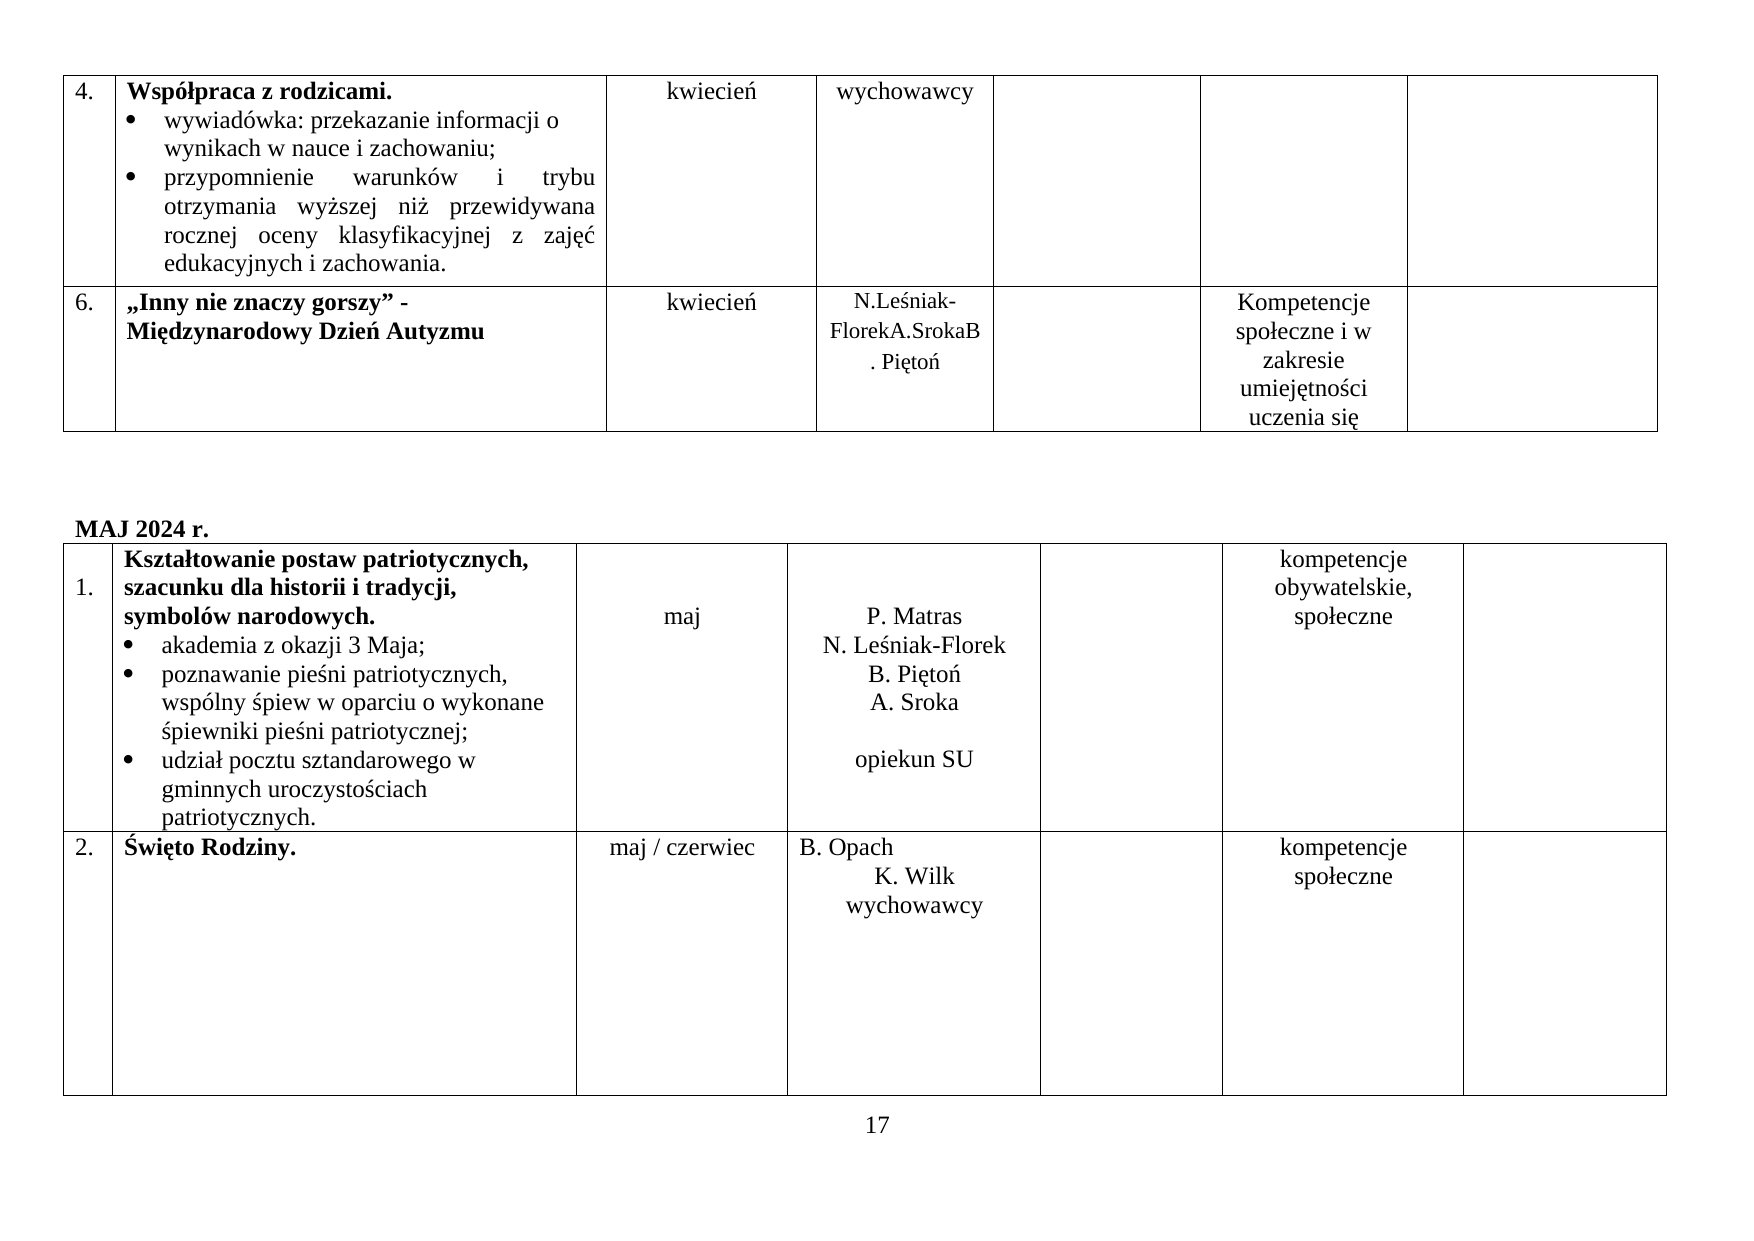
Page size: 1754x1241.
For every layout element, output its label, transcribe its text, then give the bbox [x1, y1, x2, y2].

table_header [1041, 544, 1222, 831]
table_cell maj / czerwiec [577, 832, 787, 1095]
table_header P. Matras N. Leśniak-Florek B. Piętoń A. Sroka opiekun SU [788, 544, 1040, 831]
table_cell 2. [64, 832, 112, 1095]
table_cell 6. [64, 287, 115, 431]
table_cell [994, 287, 1200, 431]
table_header kompetencje obywatelskie, społeczne [1223, 544, 1463, 831]
table_cell kwiecień [607, 287, 816, 431]
table_cell 4. [64, 76, 115, 286]
table_cell kompetencje społeczne [1223, 832, 1463, 1095]
table_header [1464, 544, 1666, 831]
table_cell [1041, 832, 1222, 1095]
table_cell kwiecień [607, 76, 816, 286]
table_cell [994, 76, 1200, 286]
table_header maj [577, 544, 787, 831]
table_header Kształtowanie postaw patriotycznych, szacunku dla historii i tradycji, symbolów narodowych. akademia z okazji 3 Maja; poznawanie pieśni patriotycznych, wspólny śpiew w oparciu o wykonane śpiewniki pieśni patriotycznej; udział pocztu sztandarowego w gminnych uroczystościach patriotycznych. [113, 544, 576, 831]
table_cell wychowawcy [817, 76, 993, 286]
table_cell N.Leśniak-FlorekA.SrokaB. Piętoń [817, 287, 993, 431]
table_header 1. [64, 544, 112, 831]
text MAJ 2024 r. [75, 514, 1679, 543]
table_cell [1408, 76, 1657, 286]
table_cell [1408, 287, 1657, 431]
table_cell Współpraca z rodzicami. wywiadówka: przekazanie informacji o wynikach w nauce i zachowaniu; przypomnienie warunków i trybu otrzymania wyższej niż przewidywana rocznej oceny klasyfikacyjnej z zajęć edukacyjnych i zachowania. [116, 76, 606, 286]
table_cell [1201, 76, 1407, 286]
table_cell „Inny nie znaczy gorszy” - Międzynarodowy Dzień Autyzmu [116, 287, 606, 431]
table_cell B. Opach K. Wilk wychowawcy [788, 832, 1040, 1095]
table_cell Święto Rodziny. [113, 832, 576, 1095]
table_cell [1464, 832, 1666, 1095]
table_cell Kompetencje społeczne i w zakresie umiejętności uczenia się [1201, 287, 1407, 431]
